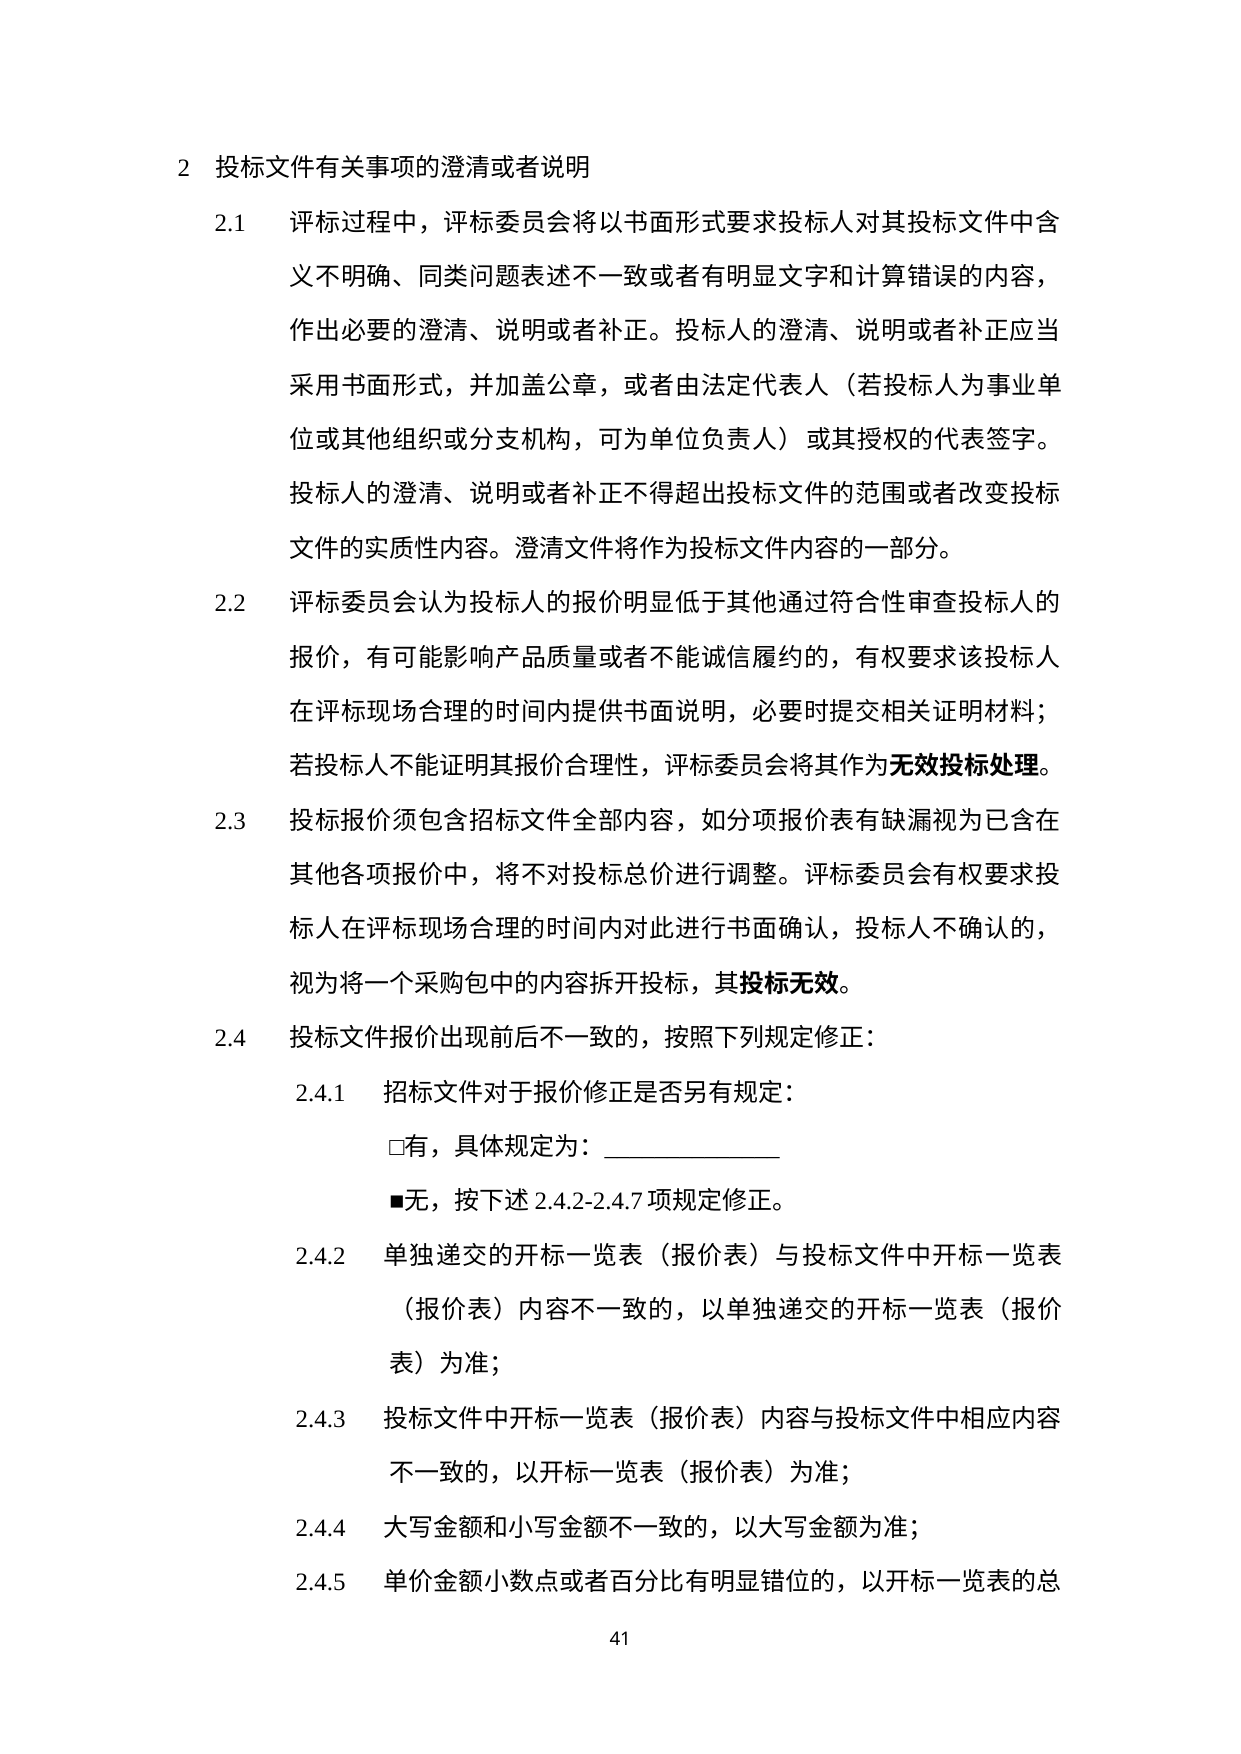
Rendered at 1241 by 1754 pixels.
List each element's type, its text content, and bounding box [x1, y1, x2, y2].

list 投标文件中开标一览表（报价表）内容与投标文件中相应内容不一致的，以开标一览表（报价表）为准； [295, 1398, 1063, 1489]
list 大写金额和小写金额不一致的，以大写金额为准； [295, 1507, 1063, 1543]
list 单独递交的开标一览表（报价表）与投标文件中开标一览表（报价表）内容不一致的，以单独递交的开标一览表（报价表）为准； [295, 1235, 1063, 1380]
list 评标委员会认为投标人的报价明显低于其他通过符合性审查投标人的报价，有可能影响产品质量或者不能诚信履约的，有权要求该投标人在评标现场合理的时间内提供书面说明，必要时提交相关证明材料；若投标人不能证明其报价合理性，评标委员会将其作为无效投标处理。 [214, 583, 1063, 782]
list 投标报价须包含招标文件全部内容，如分项报价表有缺漏视为已含在其他各项报价中，将不对投标总价进行调整。评标委员会有权要求投标人在评标现场合理的时间内对此进行书面确认，投标人不确认的，视为将一个采购包中的内容拆开投标，其投标无效。 [214, 800, 1063, 999]
text ■无，按下述2.4.2-2.4.7项规定修正。 [389, 1181, 1063, 1217]
list 招标文件对于报价修正是否另有规定： [295, 1072, 1063, 1108]
list 评标过程中，评标委员会将以书面形式要求投标人对其投标文件中含义不明确、同类问题表述不一致或者有明显文字和计算错误的内容，作出必要的澄清、说明或者补正。投标人的澄清、说明或者补正应当采用书面形式，并加盖公章，或者由法定代表人（若投标人为事业单位或其他组织或分支机构，可为单位负责人）或其授权的代表签字。投标人的澄清、说明或者补正不得超出投标文件的范围或者改变投标文件的实质性内容。澄清文件将作为投标文件内容的一部分。 [214, 202, 1063, 564]
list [295, 1561, 1063, 1598]
list 投标文件报价出现前后不一致的，按照下列规定修正： [214, 1018, 1063, 1054]
list 投标文件有关事项的澄清或者说明 [177, 148, 1063, 184]
text □有，具体规定为：______________ [389, 1126, 1063, 1163]
